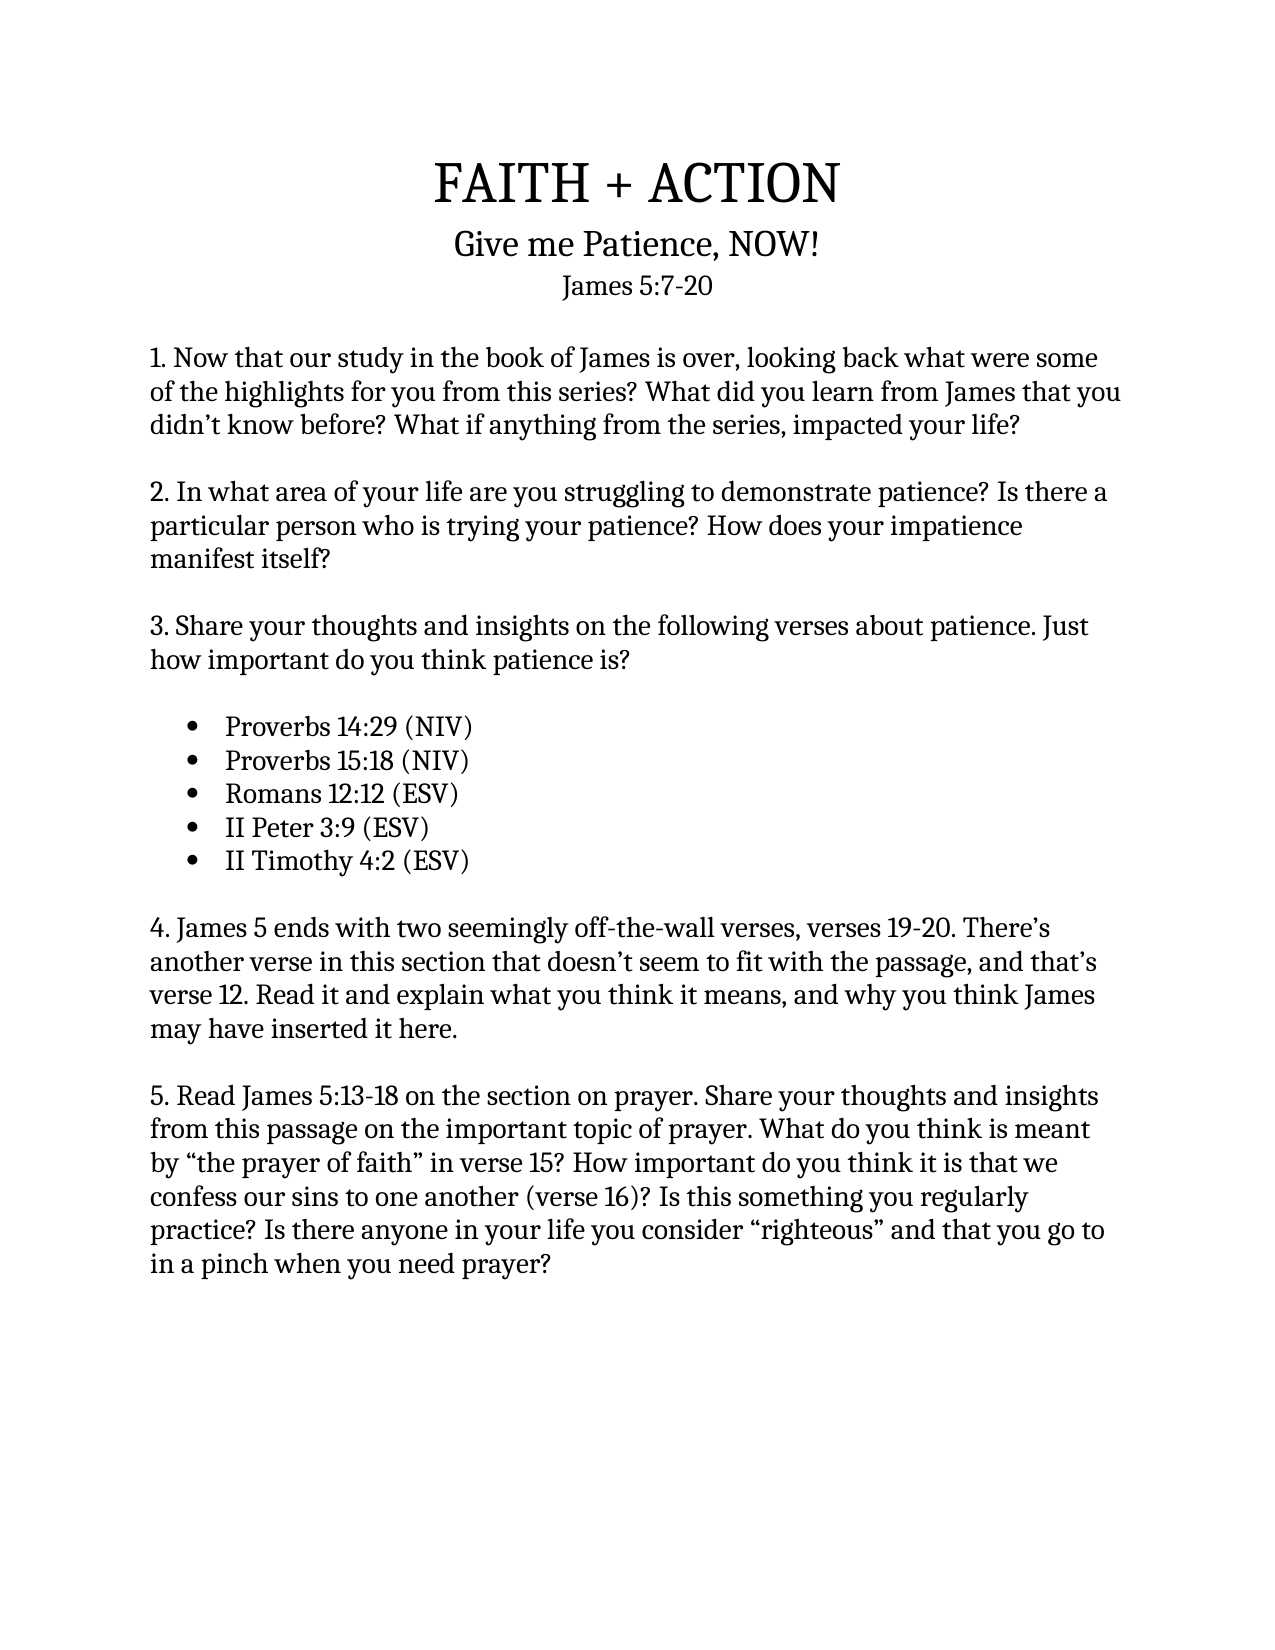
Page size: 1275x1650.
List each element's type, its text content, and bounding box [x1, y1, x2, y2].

list Proverbs 15:18 (NIV) [187, 744, 1125, 777]
list Proverbs 14:29 (NIV) [187, 710, 1125, 744]
list II Peter 3:9 (ESV) [187, 811, 1125, 844]
text James 5:7-20 [150, 269, 1125, 302]
text FAITH + ACTION [150, 150, 1125, 217]
text 3. Share your thoughts and insights on the following verses about patience. Just how important do you think patience is? [150, 609, 1125, 677]
text 5. Read James 5:13-18 on the section on prayer. Share your thoughts and insights from this passage on the important topic of prayer. What do you think is meant by “the prayer of faith” in verse 15? How important do you think it is that we confess our sins to one another (verse 16)? Is this something you regularly practice? Is there anyone in your life you consider “righteous” and that you go to in a pinch when you need prayer? [150, 1079, 1125, 1280]
list II Timothy 4:2 (ESV) [187, 844, 1125, 878]
text 4. James 5 ends with two seemingly off-the-wall verses, verses 19-20. There’s another verse in this section that doesn’t seem to fit with the passage, and that’s verse 12. Read it and explain what you think it means, and why you think James may have inserted it here. [150, 911, 1125, 1046]
text 2. In what area of your life are you struggling to demonstrate patience? Is there a particular person who is trying your patience? How does your impatience manifest itself? [150, 475, 1125, 576]
text Give me Patience, NOW! [150, 222, 1125, 266]
list Romans 12:12 (ESV) [187, 777, 1125, 811]
text 1. Now that our study in the book of James is over, looking back what were some of the highlights for you from this series? What did you learn from James that you didn’t know before? What if anything from the series, impacted your life? [150, 341, 1125, 442]
